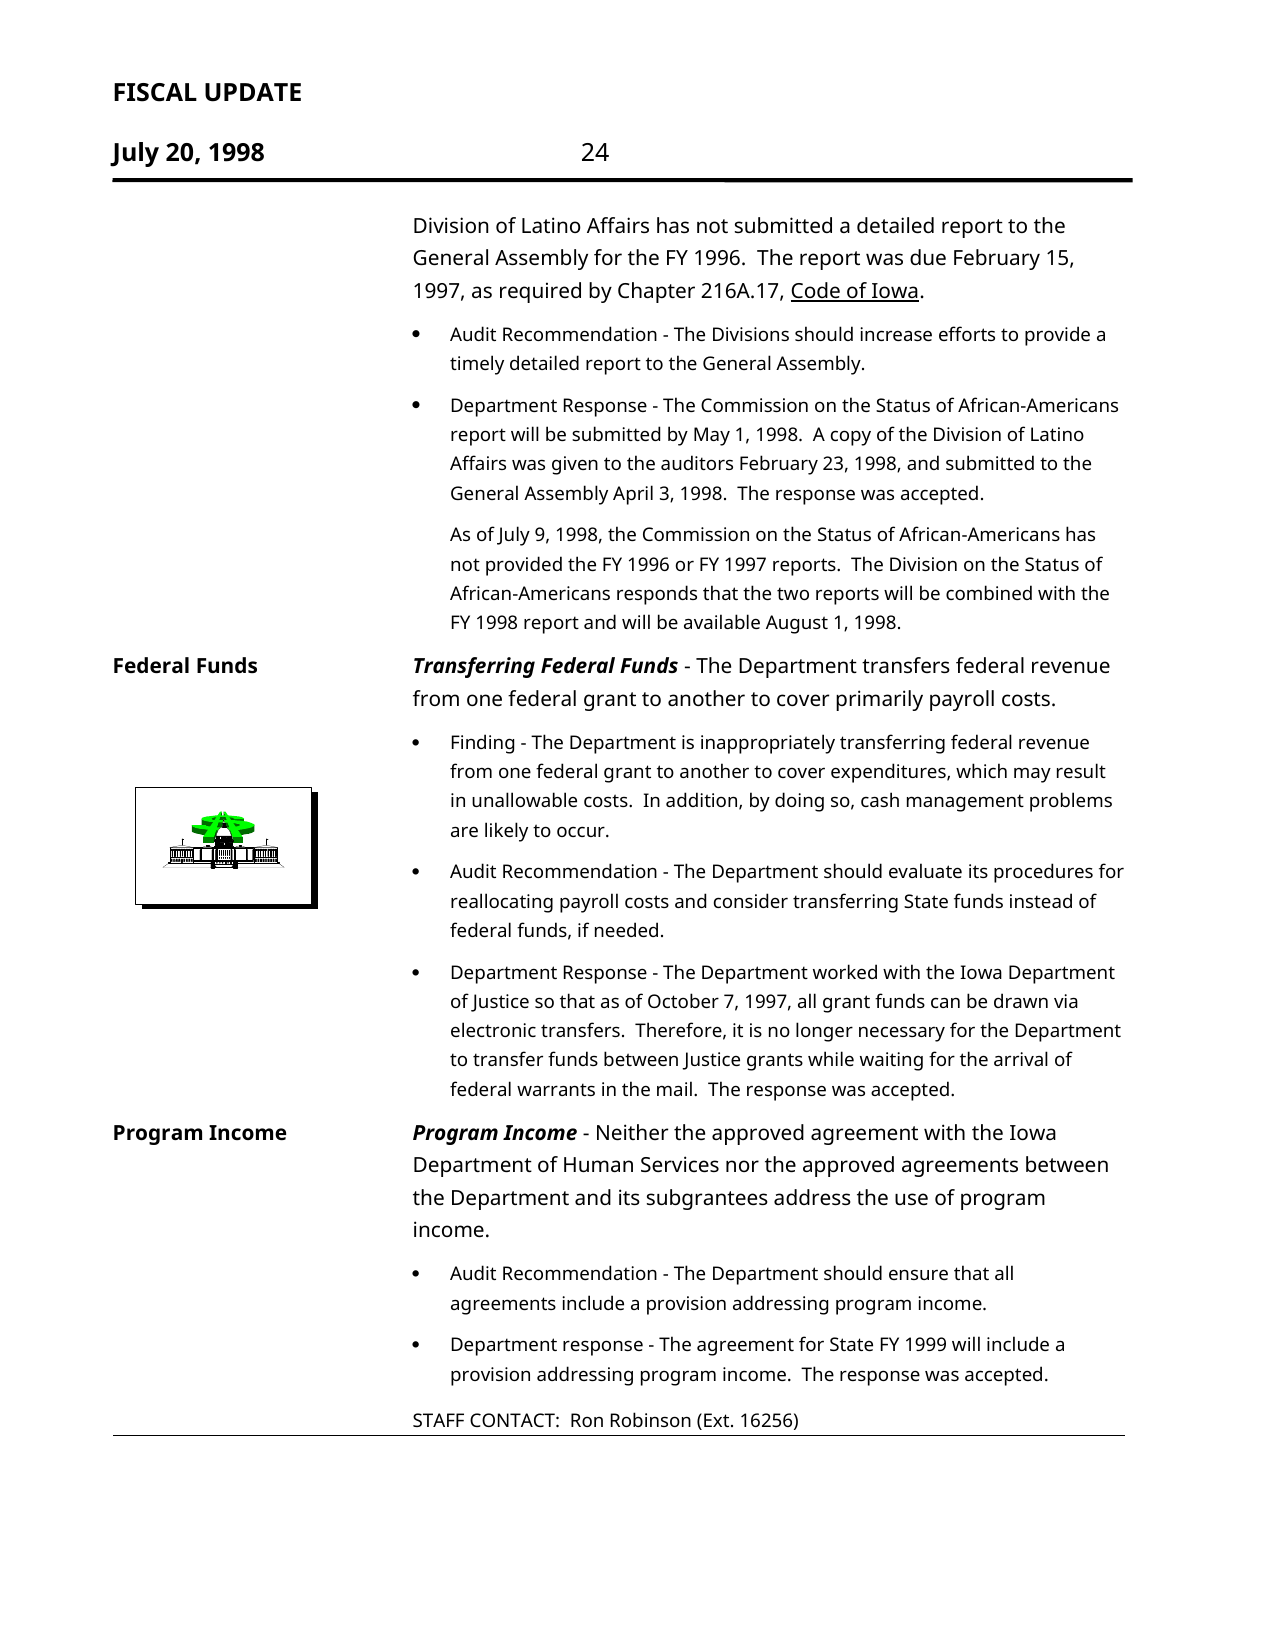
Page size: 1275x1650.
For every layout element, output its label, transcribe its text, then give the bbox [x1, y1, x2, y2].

text As of July 9, 1998, the Commission on the Status of African-Americans has not provided the FY 1996 or FY 1997 reports. The Division on the Status of African-Americans responds that the two reports will be combined with the FY 1998 report and will be available August 1, 1998. [150, 522, 1125, 635]
list Audit Recommendation - The Department should evaluate its procedures for reallocating payroll costs and consider transferring State funds instead of federal funds, if needed. [412, 859, 1125, 943]
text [112, 211, 1125, 304]
list Audit Recommendation - The Department should ensure that all agreements include a provision addressing program income. [412, 1261, 1125, 1316]
list Department response - The agreement for State FY 1999 will include a provision addressing program income. The response was accepted. [412, 1332, 1125, 1387]
list Department Response - The Department worked with the Iowa Department of Justice so that as of October 7, 1997, all grant funds can be drawn via electronic transfers. Therefore, it is no longer necessary for the Department to transfer funds between Justice grants while waiting for the arrival of federal warrants in the mail. The response was accepted. [412, 959, 1125, 1102]
text Federal Funds Transferring Federal Funds - The Department transfers federal revenue from one federal grant to another to cover primarily payroll costs. [112, 651, 1125, 712]
text STAFF CONTACT: Ron Robinson (Ext. 16256) [112, 1407, 1125, 1436]
text Program Income Program Income - Neither the approved agreement with the Iowa Department of Human Services nor the approved agreements between the Department and its subgrantees address the use of program income. [112, 1118, 1125, 1244]
list Audit Recommendation - The Divisions should increase efforts to provide a timely detailed report to the General Assembly. [412, 321, 1125, 376]
list Department Response - The Commission on the Status of African-Americans report will be submitted by May 1, 1998. A copy of the Division of Latino Affairs was given to the auditors February 23, 1998, and submitted to the General Assembly April 3, 1998. The response was accepted. [412, 392, 1125, 506]
list Finding - The Department is inappropriately transferring federal revenue from one federal grant to another to cover expenditures, which may result in unallowable costs. In addition, by doing so, cash management problems are likely to occur. [412, 729, 1125, 842]
